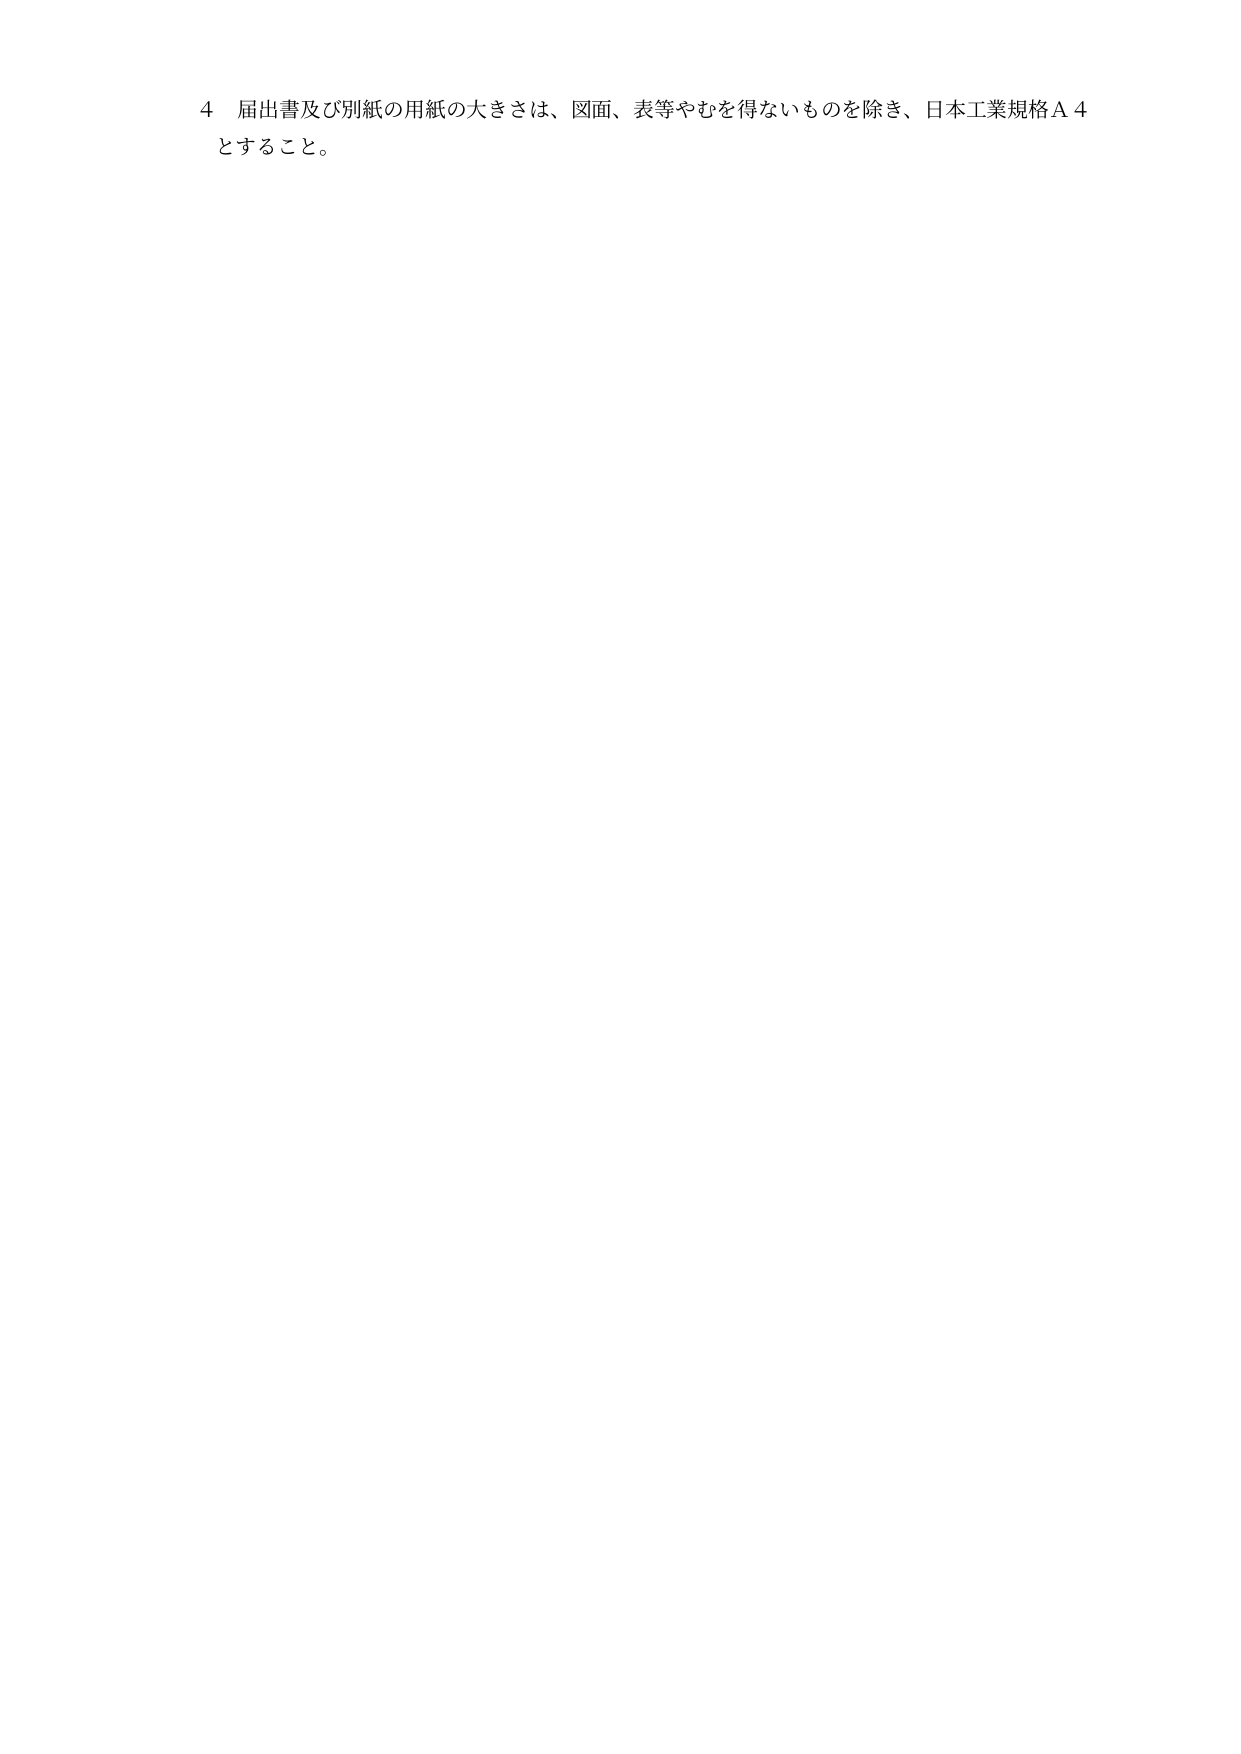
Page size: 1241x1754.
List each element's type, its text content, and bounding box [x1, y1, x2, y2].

text ４ 届出書及び別紙の用紙の大きさは、図面、表等やむを得ないものを除き、日本工業規格Ａ４とすること。 [196, 89, 1092, 164]
